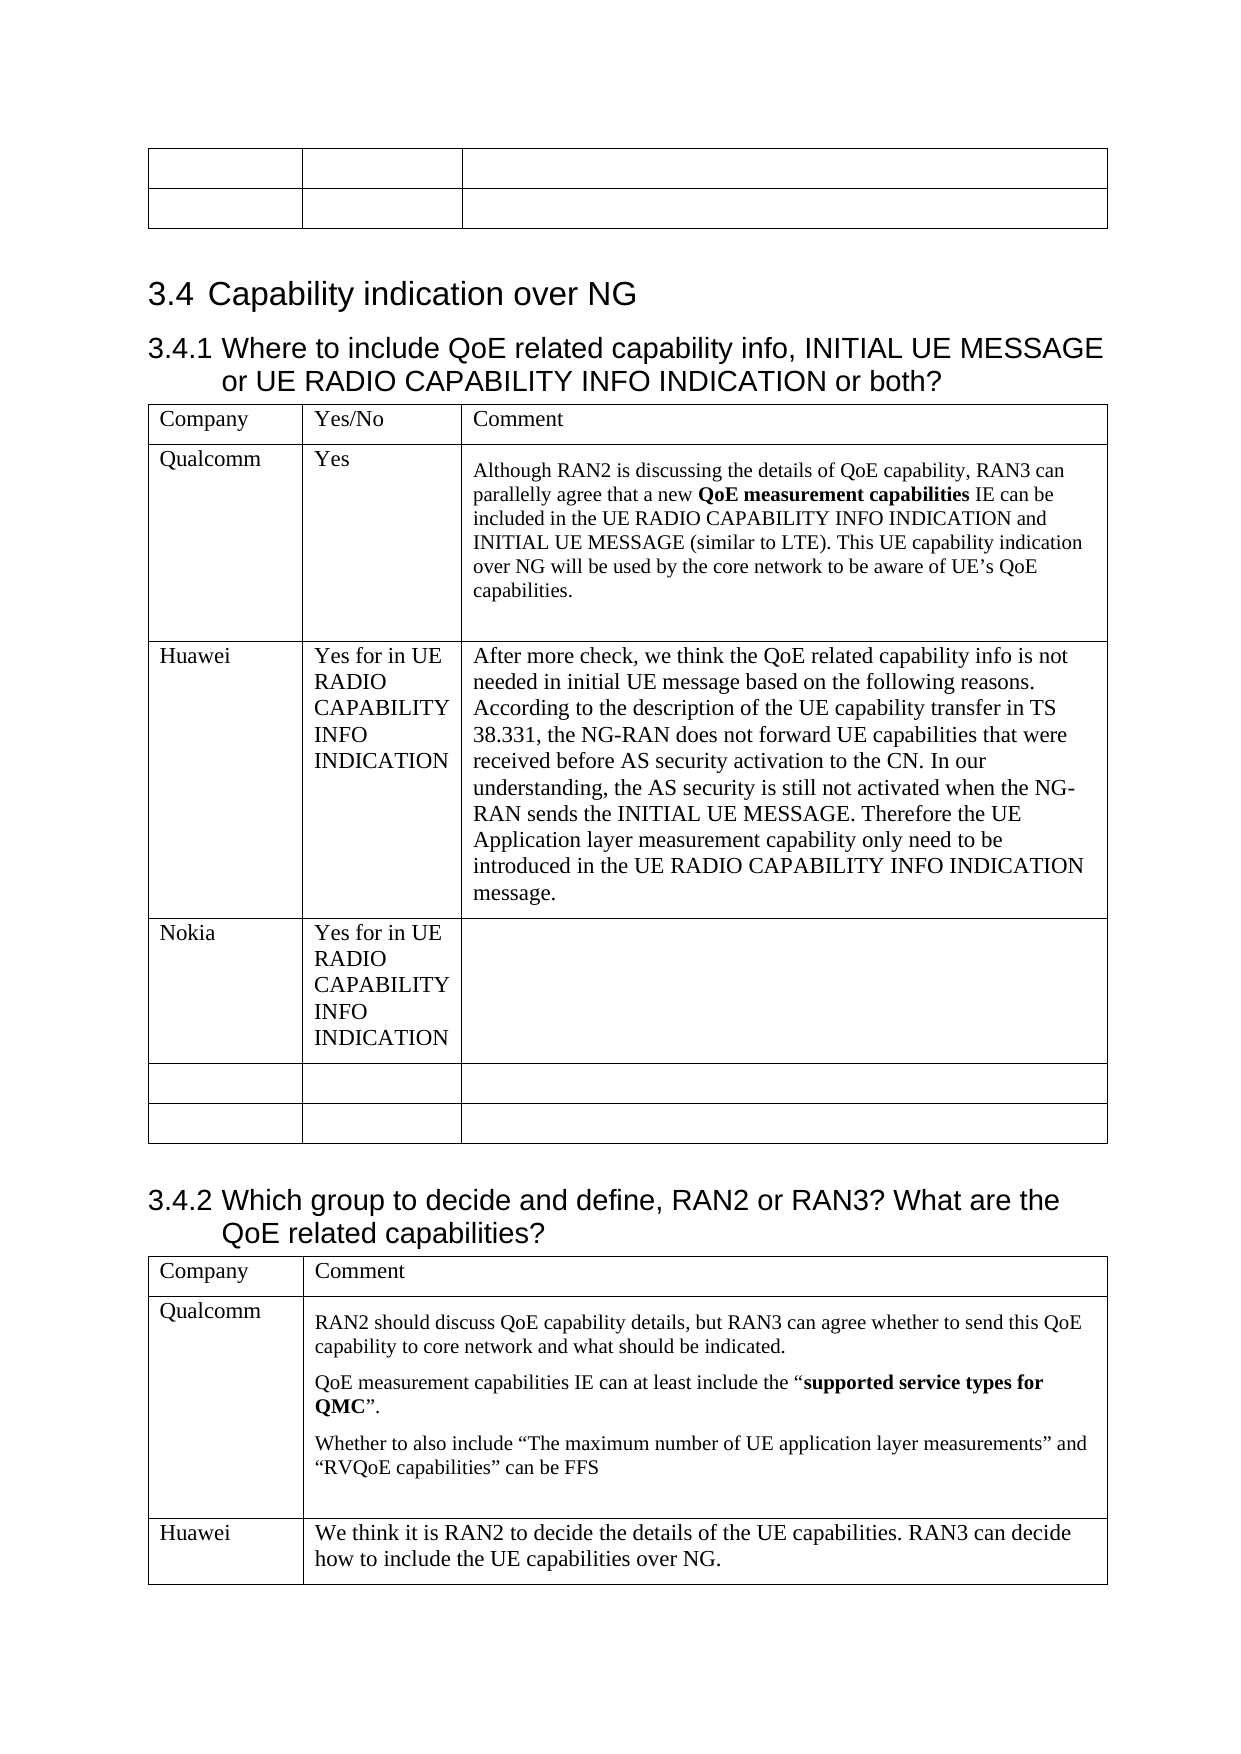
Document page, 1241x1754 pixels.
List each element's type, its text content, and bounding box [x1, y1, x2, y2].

table_header Comment [462, 405, 1107, 444]
subtitle Which group to decide and define, RAN2 or RAN3? What are the QoE related capabilities? [148, 1183, 1107, 1250]
table_cell Qualcomm [149, 445, 302, 641]
table_cell [303, 189, 462, 227]
table_header Comment [304, 1257, 1107, 1296]
table_cell After more check, we think the QoE related capability info is not needed in initial UE message based on the following reasons. According to the description of the UE capability transfer in TS 38.331, the NG-RAN does not forward UE capabilities that were received before AS security activation to the CN. In our understanding, the AS security is still not activated when the NG-RAN sends the INITIAL UE MESSAGE. Therefore the UE Application layer measurement capability only need to be introduced in the UE RADIO CAPABILITY INFO INDICATION message. [462, 642, 1107, 918]
table_cell RAN2 should discuss QoE capability details, but RAN3 can agree whether to send this QoE capability to core network and what should be indicated. QoE measurement capabilities IE can at least include the “supported service types for QMC”. Whether to also include “The maximum number of UE application layer measurements” and “RVQoE capabilities” can be FFS [304, 1297, 1107, 1518]
table_header Yes/No [303, 405, 461, 444]
table_cell [149, 189, 302, 227]
table_cell [149, 1104, 302, 1143]
table_cell Although RAN2 is discussing the details of QoE capability, RAN3 can parallelly agree that a new QoE measurement capabilities IE can be included in the UE RADIO CAPABILITY INFO INDICATION and INITIAL UE MESSAGE (similar to LTE). This UE capability indication over NG will be used by the core network to be aware of UE’s QoE capabilities. [462, 445, 1107, 641]
table_cell [462, 919, 1107, 1063]
table_cell Yes for in UE RADIO CAPABILITY INFO INDICATION [303, 642, 461, 918]
table_cell [149, 149, 302, 187]
subtitle Where to include QoE related capability info, INITIAL UE MESSAGE or UE RADIO CAPABILITY INFO INDICATION or both? [148, 331, 1107, 398]
table_cell Yes [303, 445, 461, 641]
table_cell [303, 1104, 461, 1143]
table_header Company [149, 405, 302, 444]
table_cell We think it is RAN2 to decide the details of the UE capabilities. RAN3 can decide how to include the UE capabilities over NG. [304, 1519, 1107, 1584]
table_cell [303, 1064, 461, 1103]
table_cell Huawei [149, 1519, 303, 1584]
table_cell [462, 1104, 1107, 1143]
subtitle Capability indication over NG [148, 273, 1107, 312]
table_cell [463, 189, 1107, 227]
table_header Company [149, 1257, 303, 1296]
table_cell [149, 1064, 302, 1103]
table_cell Qualcomm [149, 1297, 303, 1518]
table_cell [462, 1064, 1107, 1103]
table_cell [303, 149, 462, 187]
table_cell Yes for in UE RADIO CAPABILITY INFO INDICATION [303, 919, 461, 1063]
table_cell Huawei [149, 642, 302, 918]
table_cell Nokia [149, 919, 302, 1063]
table_cell [463, 149, 1107, 187]
